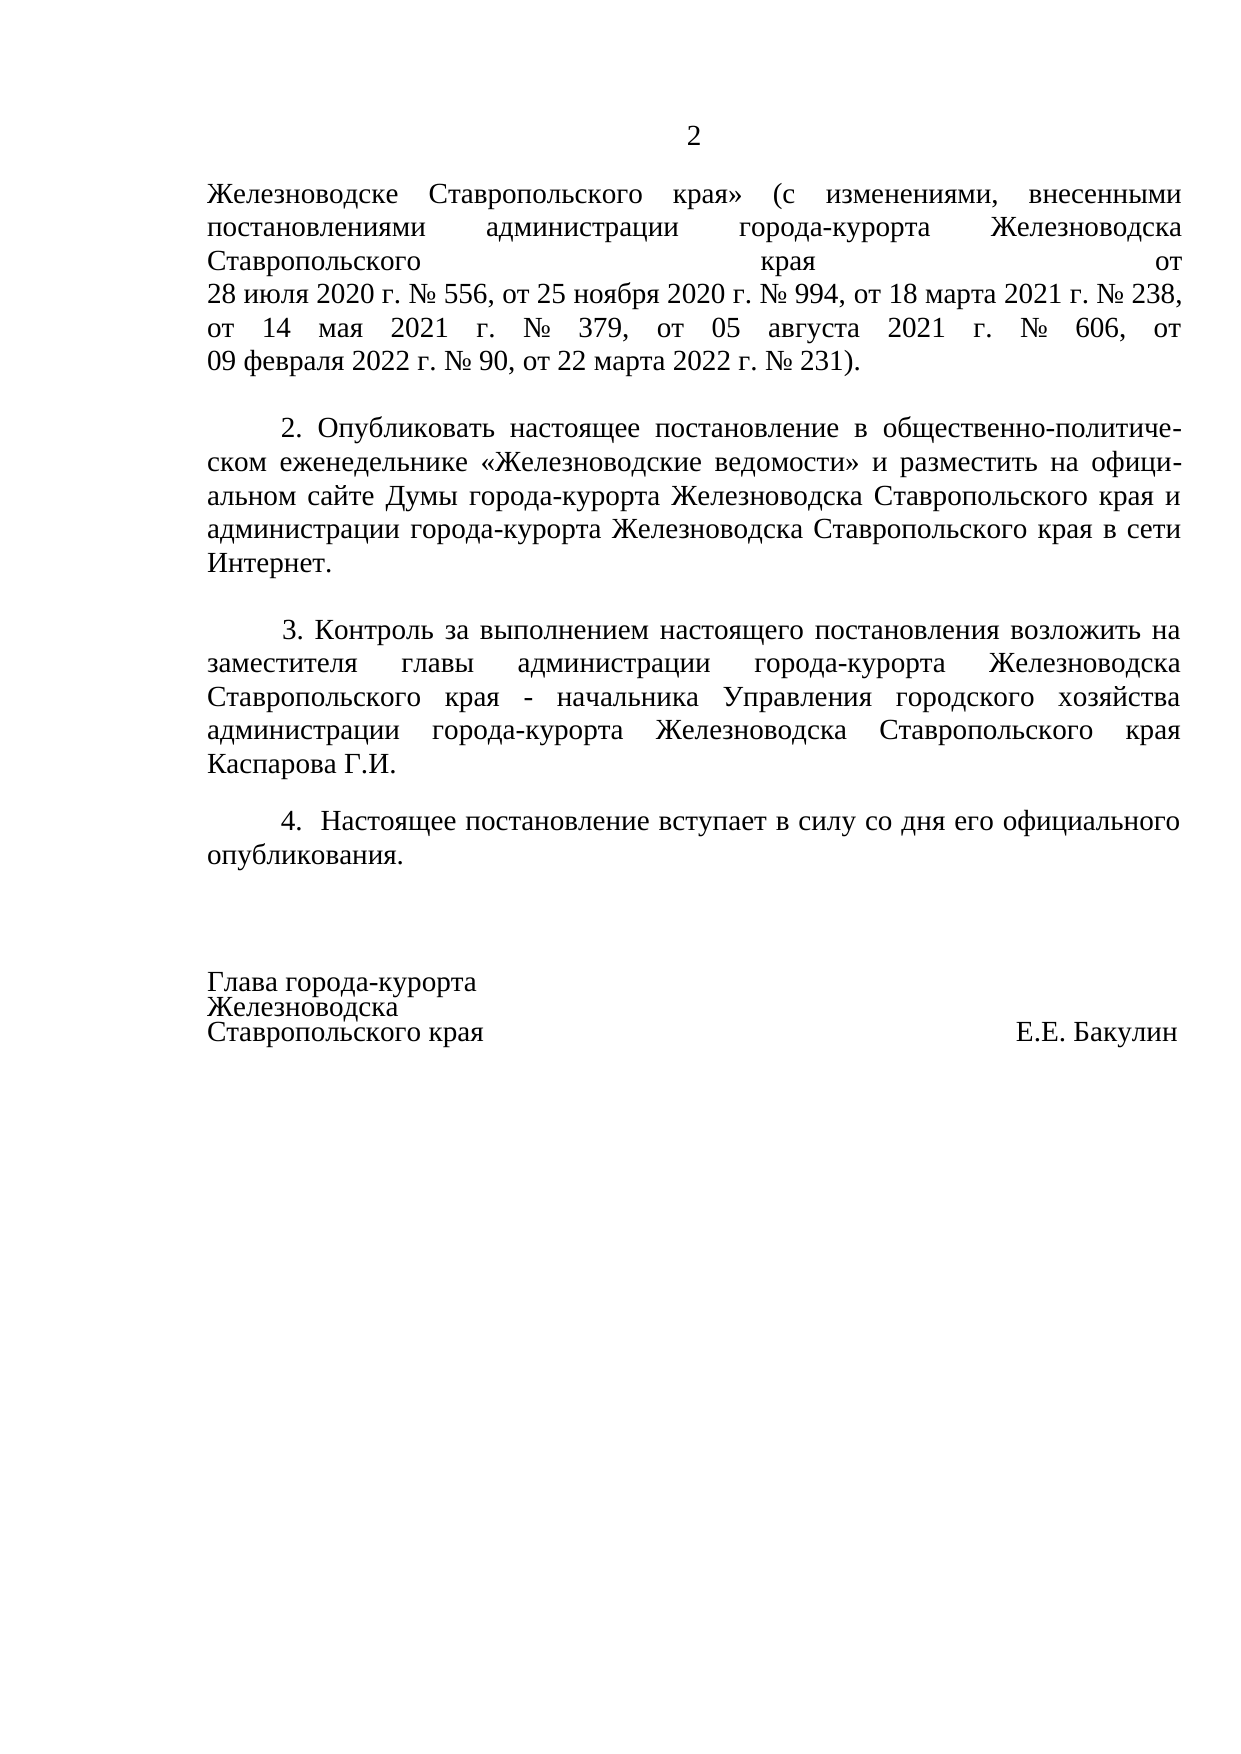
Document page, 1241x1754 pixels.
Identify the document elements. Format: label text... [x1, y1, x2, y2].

text 3. Контроль за выполнением настоящего постановления возложить на заместителя главы администрации города-курорта Железноводска Ставропольского края - начальника Управления городского хозяйства администрации города-курорта Железноводска Ставропольского края Каспарова Г.И. [207, 612, 1181, 779]
text 2. Опубликовать настоящее постановление в общественно-политическом еженедельнике «Железноводские ведомости» и разместить на официальном сайте Думы города-курорта Железноводска Ставропольского края и администрации города-курорта Железноводска Ставропольского края в сети Интернет. [207, 411, 1182, 578]
text Железноводска [38, 996, 1181, 1021]
text Глава города-курорта [207, 971, 1181, 996]
text 4. Настоящее постановление вступает в силу со дня его официального опубликования. [207, 803, 1181, 871]
text Ставропольского края Е.Е. Бакулин [38, 1021, 1181, 1046]
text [207, 176, 1183, 377]
